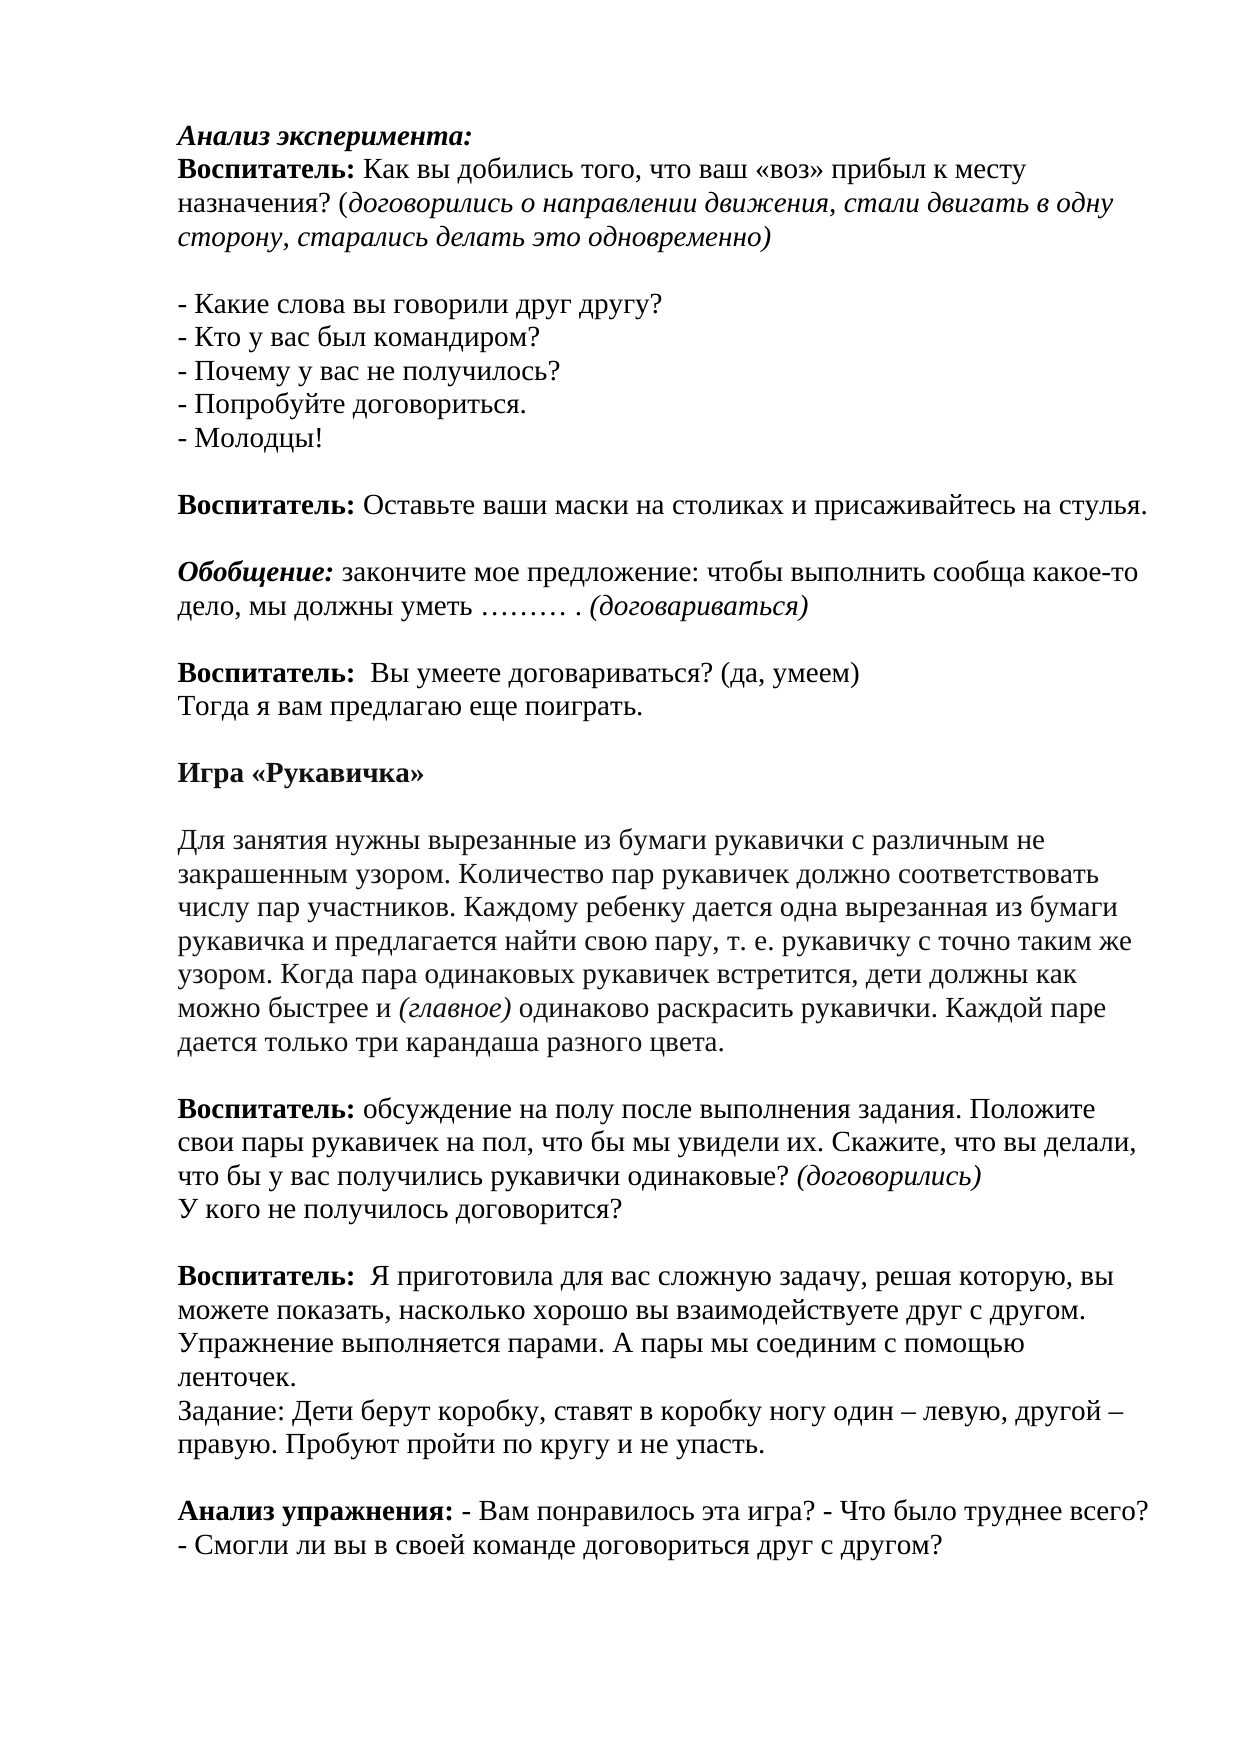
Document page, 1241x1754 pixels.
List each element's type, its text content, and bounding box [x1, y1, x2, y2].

text У кого не получилось договорится? [177, 1191, 1152, 1225]
text Задание: Дети берут коробку, ставят в коробку ногу один – левую, другой – правую. Пробуют пройти по кругу и не упасть. [177, 1393, 1152, 1460]
text Воспитатель: Вы умеете договариваться? (да, умеем) [177, 655, 1152, 688]
text - Молодцы! [177, 420, 1152, 453]
text Анализ упражнения: - Вам понравилось эта игра? - Что было труднее всего? - Смогли ли вы в своей команде договориться друг с другом? [177, 1493, 1152, 1560]
text - Почему у вас не получилось? [177, 353, 1152, 386]
text - Какие слова вы говорили друг другу? [177, 286, 1152, 319]
text - Кто у вас был командиром? [177, 319, 1152, 353]
text Для занятия нужны вырезанные из бумаги рукавички с различным не закрашенным узором. Количество пар рукавичек должно соответствовать числу пар участников. Каждому ребенку дается одна вырезанная из бумаги рукавичка и предлагается найти свою пару, т. е. рукавичку с точно таким же узором. Когда пара одинаковых рукавичек встретится, дети должны как можно быстрее и (главное) одинаково раскрасить рукавички. Каждой паре дается только три карандаша разного цвета. [177, 822, 1152, 1057]
text Тогда я вам предлагаю еще поиграть. [177, 688, 1152, 722]
text Игра «Рукавичка» [177, 755, 1152, 789]
text Обобщение: закончите мое предложение: чтобы выполнить сообща какое-то дело, мы должны уметь ……… . (договариваться) [177, 554, 1152, 621]
text Воспитатель: обсуждение на полу после выполнения задания. Положите свои пары рукавичек на пол, что бы мы увидели их. Скажите, что вы делали, что бы у вас получились рукавички одинаковые? (договорились) [177, 1091, 1152, 1191]
text - Попробуйте договориться. [177, 386, 1152, 420]
text Воспитатель: Оставьте ваши маски на столиках и присаживайтесь на стулья. [177, 487, 1152, 521]
text Воспитатель: Как вы добились того, что ваш «воз» прибыл к месту назначения? (договорились о направлении движения, стали двигать в одну сторону, старались делать это одновременно) [177, 152, 1152, 252]
text Анализ эксперимента: [177, 118, 1152, 152]
text Воспитатель: Я приготовила для вас сложную задачу, решая которую, вы можете показать, насколько хорошо вы взаимодействуете друг с другом. Упражнение выполняется парами. А пары мы соединим с помощью ленточек. [177, 1258, 1152, 1393]
